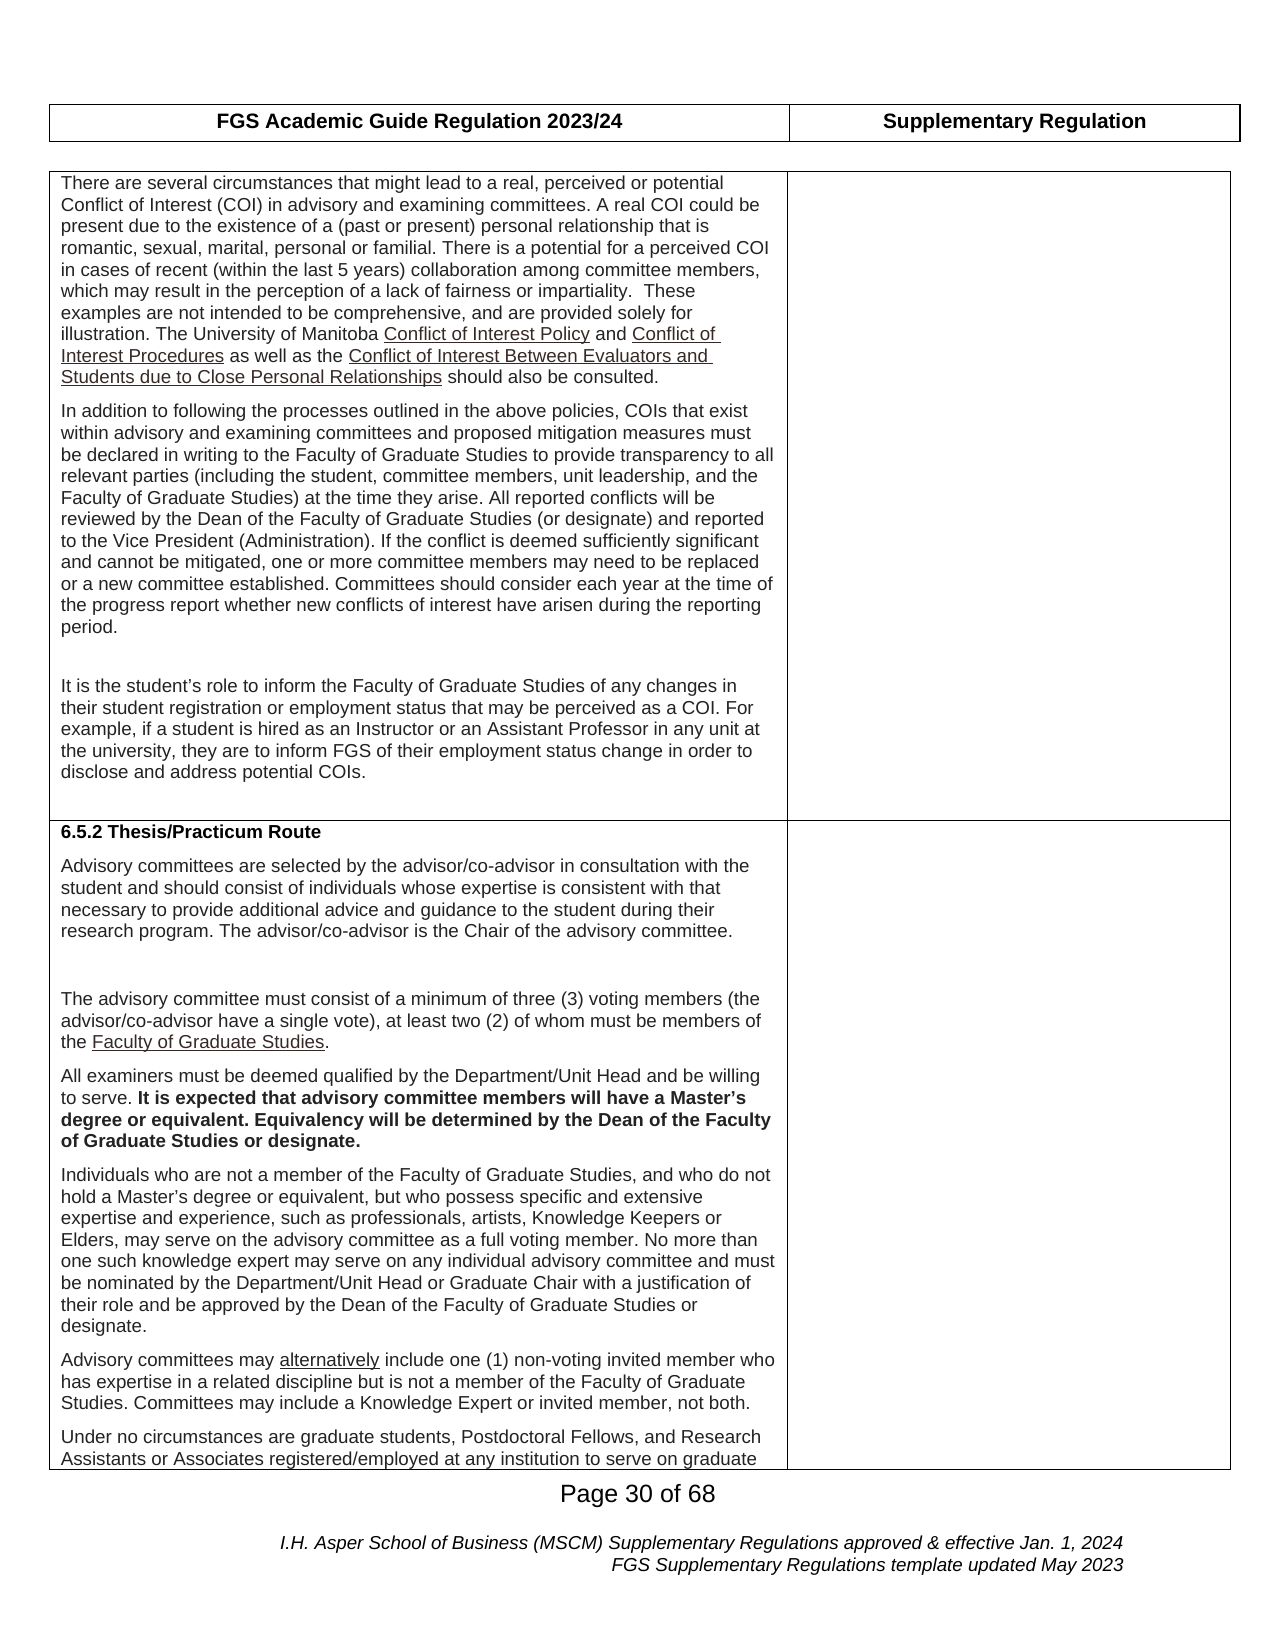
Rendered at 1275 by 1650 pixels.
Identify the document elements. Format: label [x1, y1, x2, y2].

table_cell [788, 821, 1230, 1469]
table_cell [50, 821, 787, 1469]
table_cell [50, 172, 787, 820]
table_cell [788, 172, 1230, 820]
